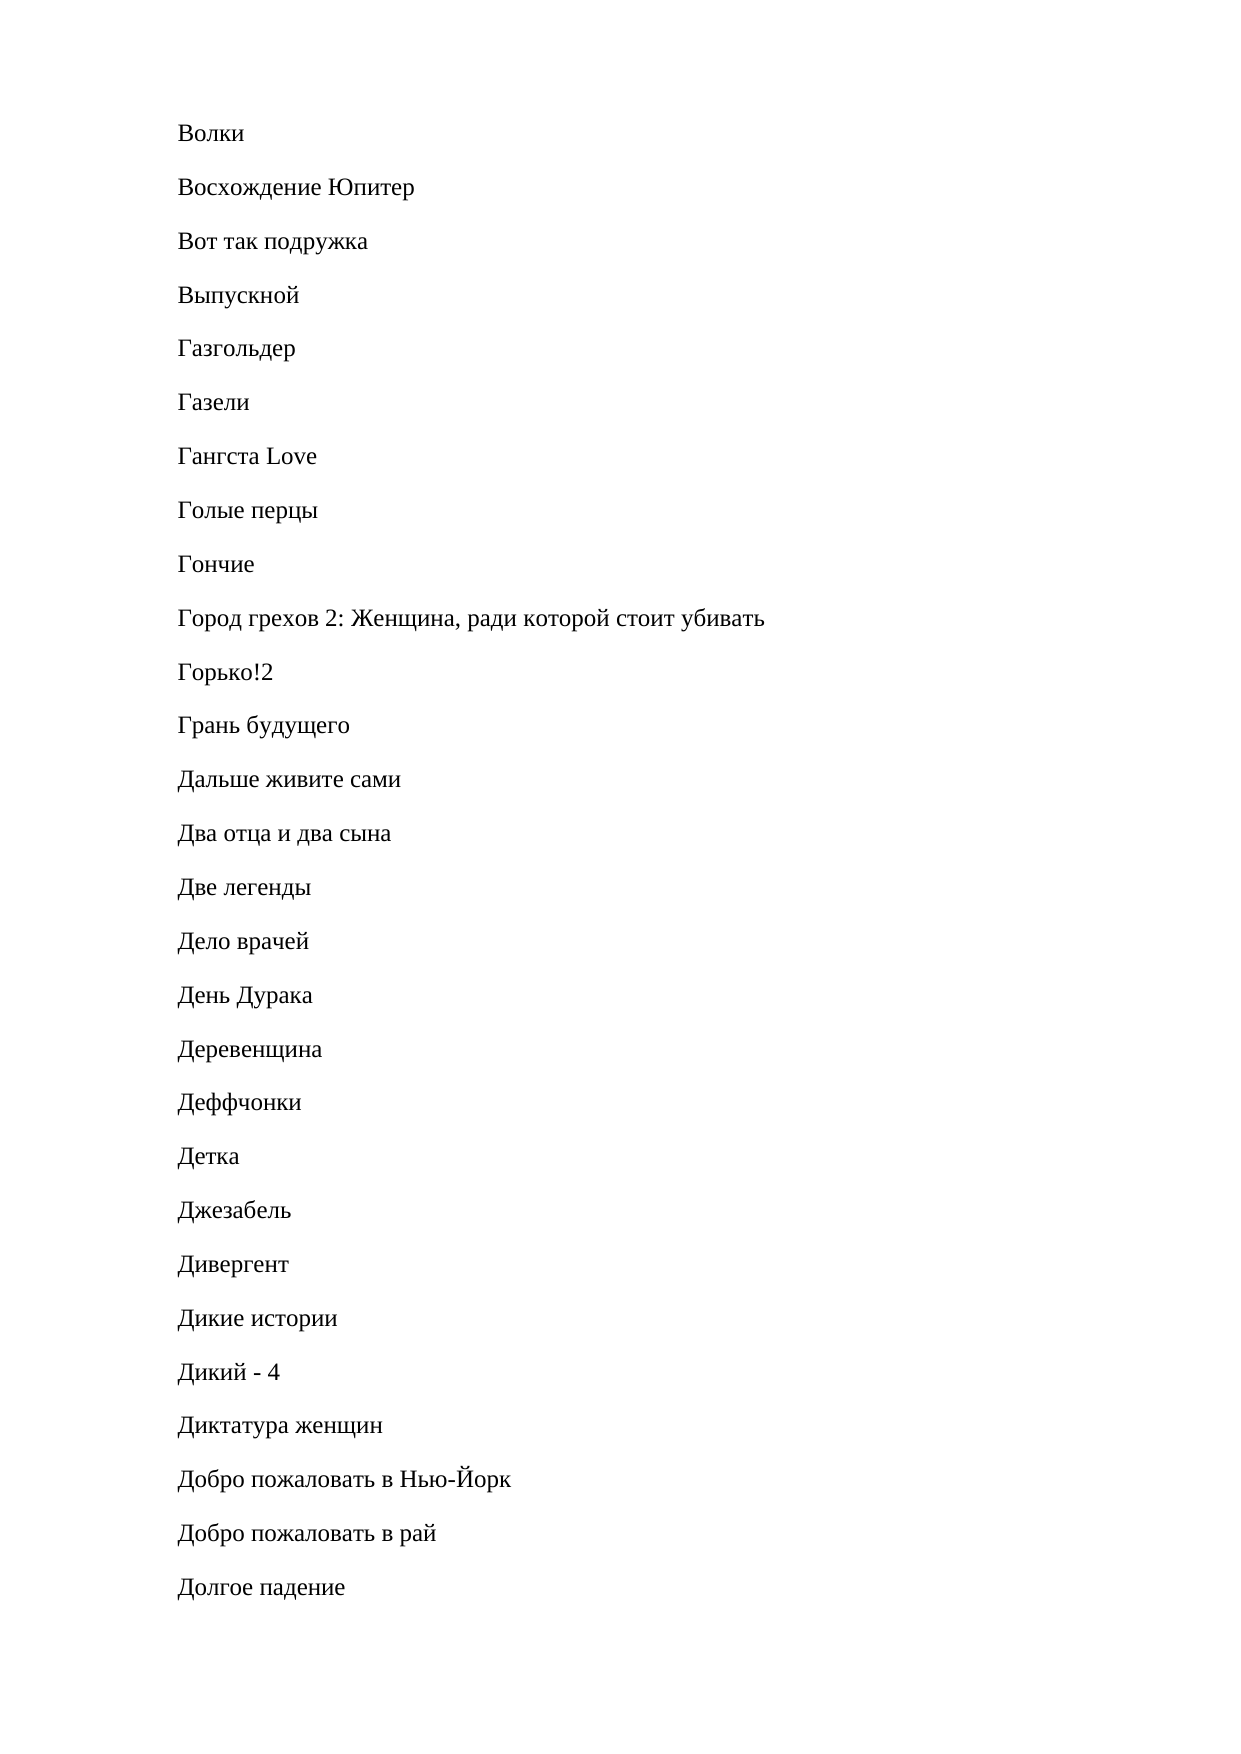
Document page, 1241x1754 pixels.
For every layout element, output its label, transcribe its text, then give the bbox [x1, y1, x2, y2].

text Деффчонки [177, 1087, 1152, 1116]
text Голые перцы [177, 495, 1152, 524]
text Вот так подружка [177, 226, 1152, 254]
text Дикий - 4 [177, 1357, 1152, 1386]
text Горько!2 [177, 657, 1152, 685]
text Восхождение Юпитер [177, 172, 1152, 201]
text Долгое падение [177, 1572, 1152, 1601]
text Гангста Love [177, 441, 1152, 470]
text Две легенды [177, 872, 1152, 901]
text Дикие истории [177, 1303, 1152, 1332]
text Добро пожаловать в рай [177, 1518, 1152, 1547]
text Город грехов 2: Женщина, ради которой стоит убивать [177, 603, 1152, 632]
text Добро пожаловать в Нью-Йорк [177, 1464, 1152, 1493]
text Деревенщина [177, 1034, 1152, 1062]
text Волки [177, 118, 1152, 147]
text Дело врачей [177, 926, 1152, 955]
text Джезабель [177, 1195, 1152, 1224]
text Дальше живите сами [177, 764, 1152, 793]
text Детка [177, 1141, 1152, 1170]
text Два отца и два сына [177, 818, 1152, 847]
text Газгольдер [177, 333, 1152, 362]
text Газели [177, 387, 1152, 416]
text Диктатура женщин [177, 1411, 1152, 1439]
text Гончие [177, 549, 1152, 578]
text Грань будущего [177, 711, 1152, 739]
text Выпускной [177, 280, 1152, 308]
text Дивергент [177, 1249, 1152, 1278]
text День Дурака [177, 980, 1152, 1008]
